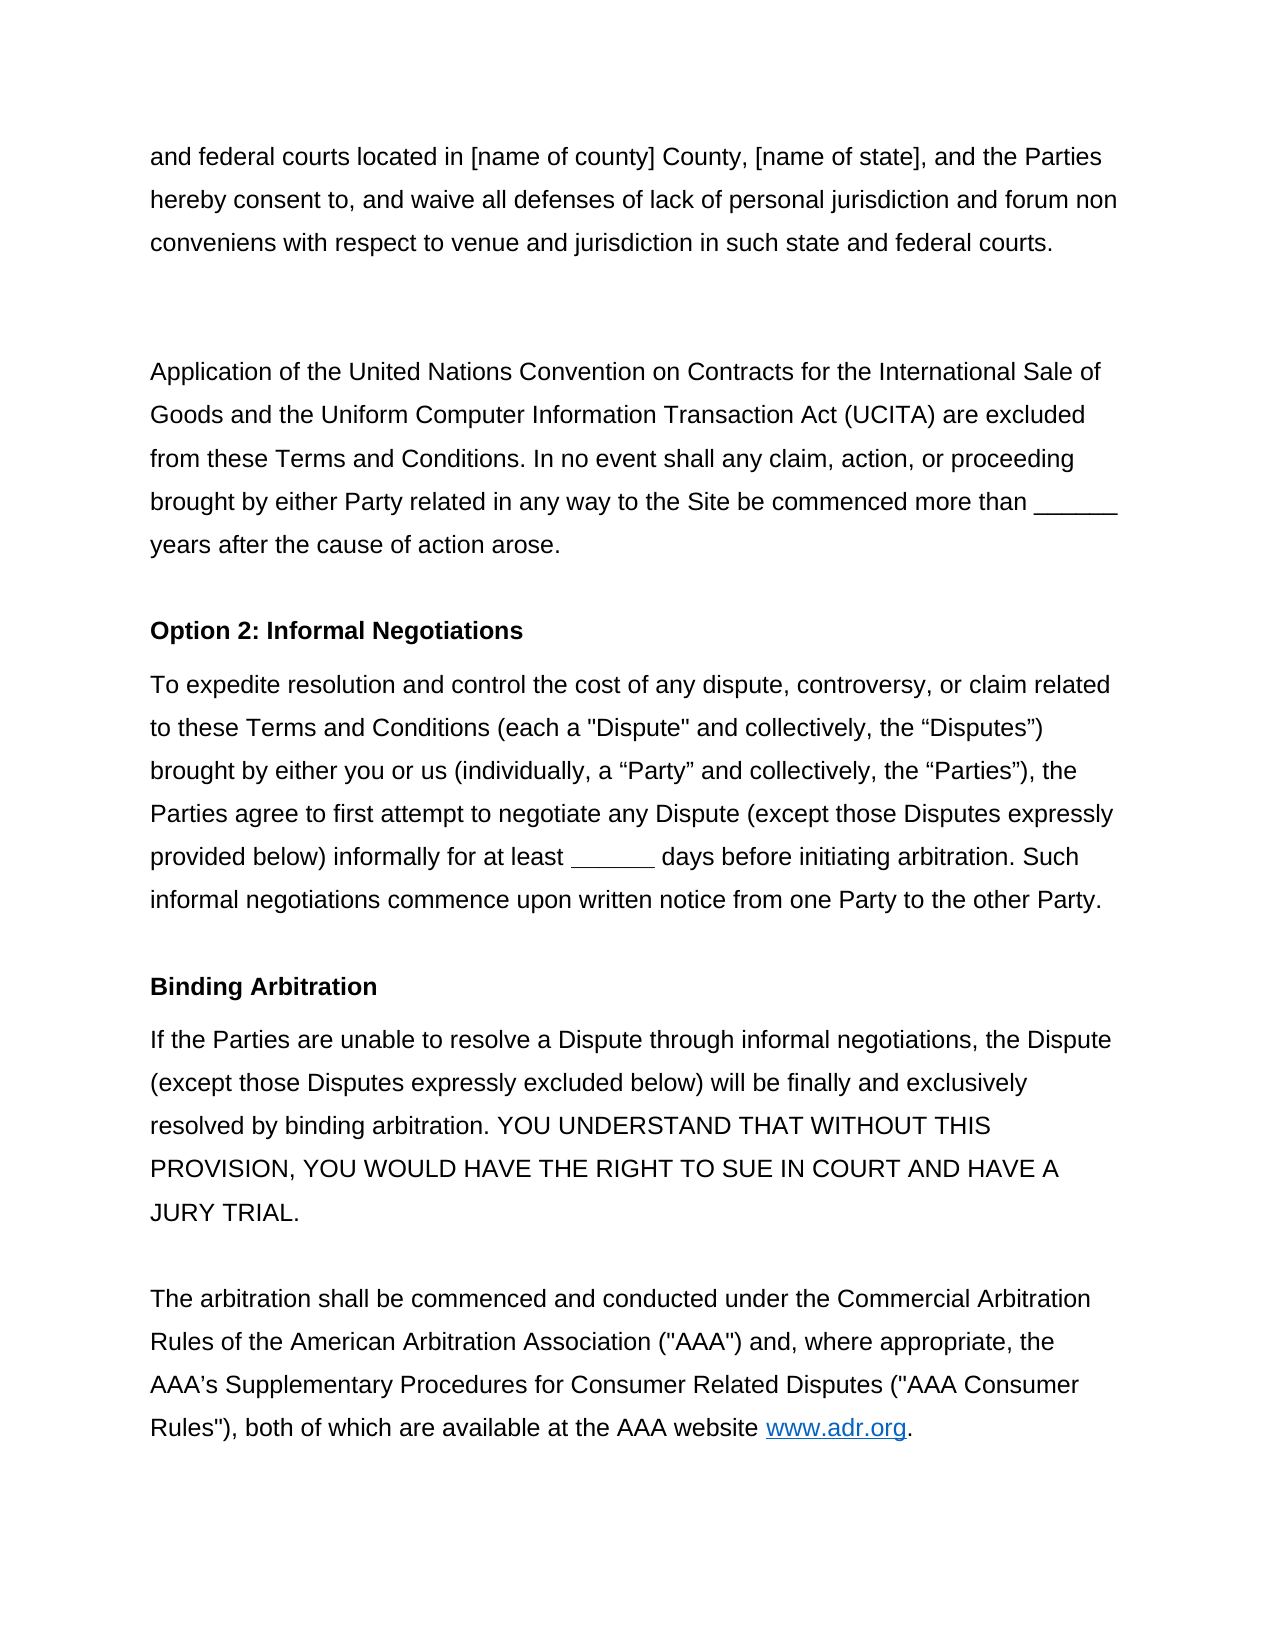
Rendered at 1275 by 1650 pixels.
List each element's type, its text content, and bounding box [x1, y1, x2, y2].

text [150, 142, 1125, 257]
text To expedite resolution and control the cost of any dispute, controversy, or claim related to these Terms and Conditions (each a "Dispute" and collectively, the “Disputes”) brought by either you or us (individually, a “Party” and collectively, the “Parties”), the Parties agree to first attempt to negotiate any Dispute (except those Disputes expressly provided below) informally for at least ______ days before initiating arbitration. Such informal negotiations commence upon written notice from one Party to the other Party. [150, 670, 1125, 914]
text If the Parties are unable to resolve a Dispute through informal negotiations, the Dispute (except those Disputes expressly excluded below) will be finally and exclusively resolved by binding arbitration. YOU UNDERSTAND THAT WITHOUT THIS PROVISION, YOU WOULD HAVE THE RIGHT TO SUE IN COURT AND HAVE A JURY TRIAL. [150, 1025, 1125, 1226]
subtitle Binding Arbitration [150, 972, 1125, 1000]
subtitle Option 2: Informal Negotiations [150, 616, 1125, 645]
text The arbitration shall be commenced and conducted under the Commercial Arbitration Rules of the American Arbitration Association ("AAA") and, where appropriate, the AAA’s Supplementary Procedures for Consumer Related Disputes ("AAA Consumer Rules"), both of which are available at the AAA website www.adr.org. [150, 1284, 1125, 1442]
text Application of the United Nations Convention on Contracts for the International Sale of Goods and the Uniform Computer Information Transaction Act (UCITA) are excluded from these Terms and Conditions. In no event shall any claim, action, or proceeding brought by either Party related in any way to the Site be commenced more than ______ years after the cause of action arose. [150, 357, 1125, 559]
